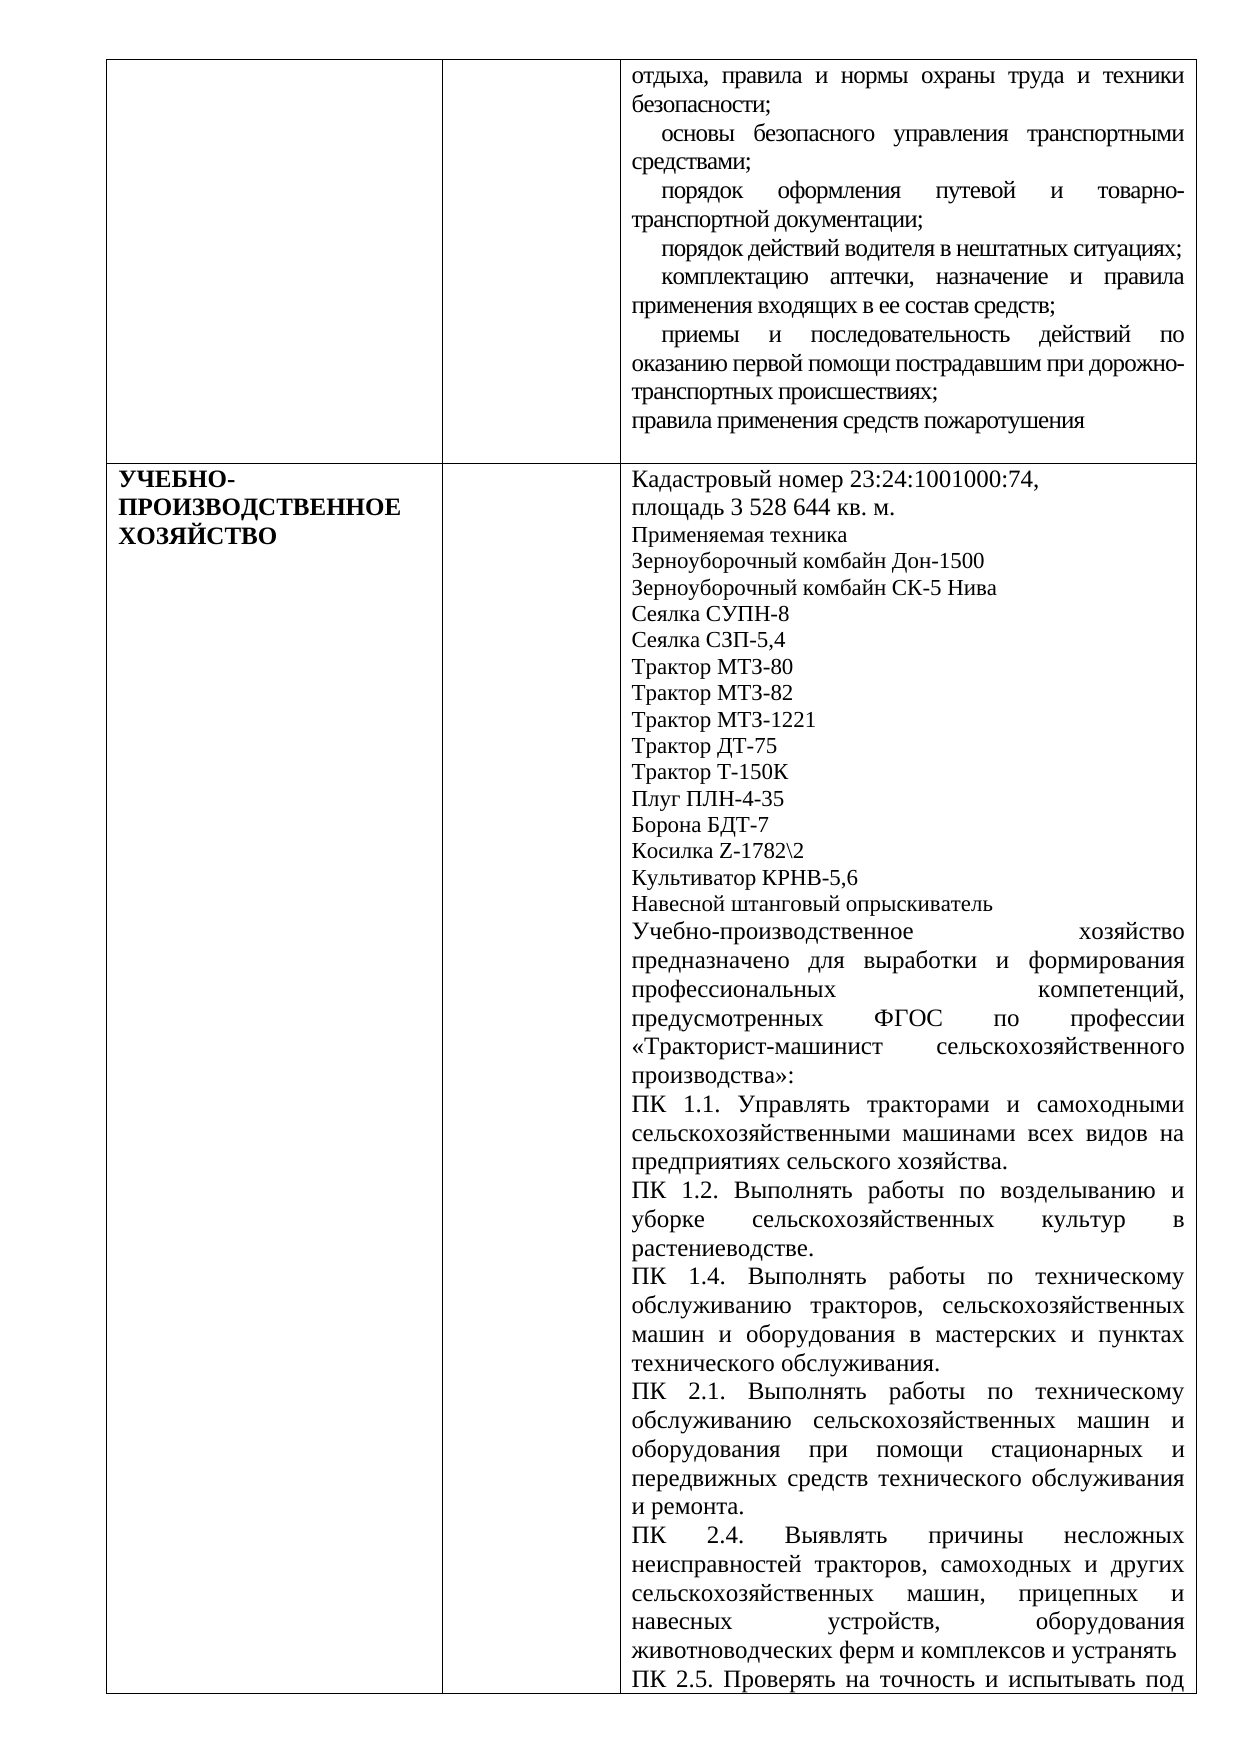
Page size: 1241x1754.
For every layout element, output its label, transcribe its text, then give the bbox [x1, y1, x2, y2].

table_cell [621, 464, 1196, 1693]
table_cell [621, 60, 1196, 463]
table_cell [443, 464, 620, 1693]
table_cell - [443, 60, 620, 463]
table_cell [107, 60, 442, 463]
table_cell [107, 464, 442, 1693]
